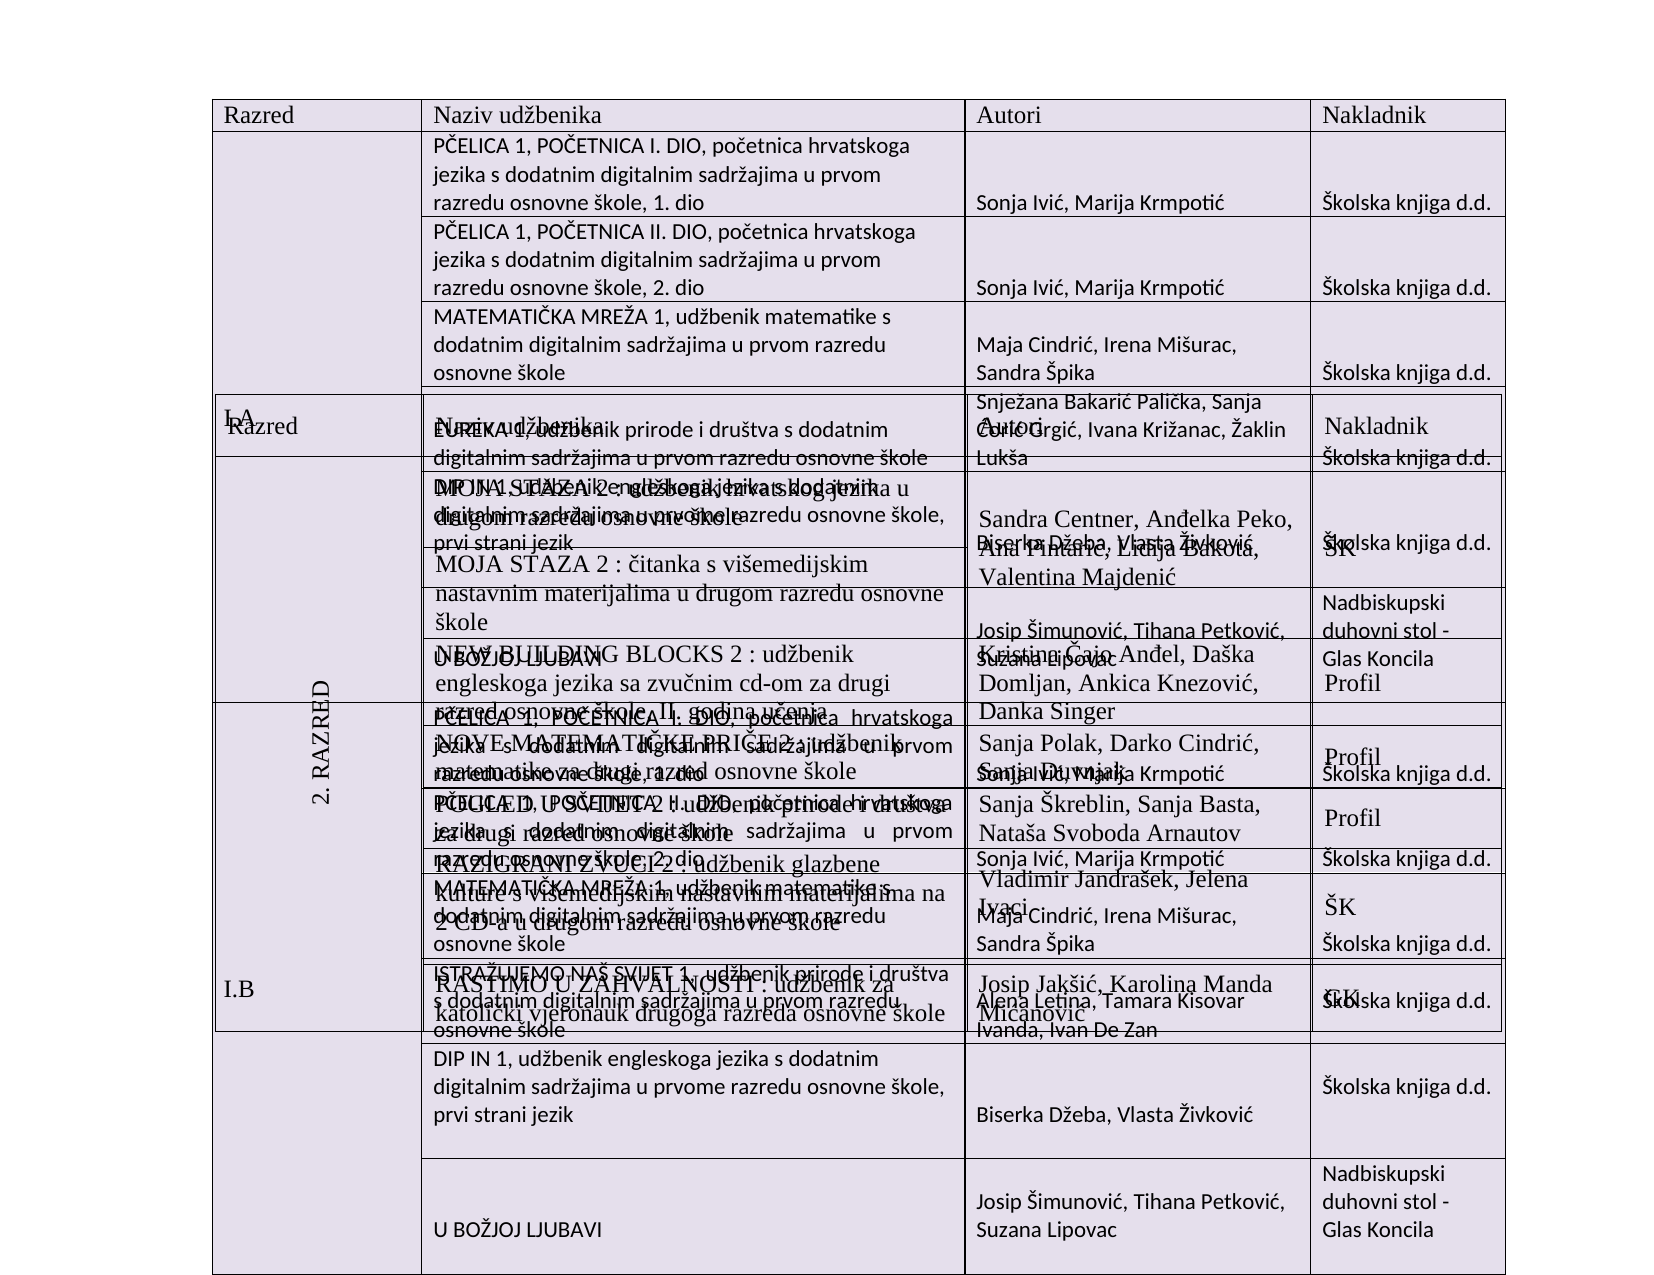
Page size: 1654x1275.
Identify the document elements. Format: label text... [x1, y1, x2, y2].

table_cell MATEMATIČKA MREŽA 1, udžbenik matematike s dodatnim digitalnim sadržajima u prvom razredu osnovne škole [422, 302, 964, 386]
table_header Razred [216, 395, 423, 456]
table_cell Josip Jakšić, Karolina Manda Mićanović [968, 965, 1312, 1031]
table_cell Školska knjiga d.d. [1311, 959, 1505, 1043]
table_header Nakladnik [1313, 395, 1501, 456]
table_cell Školska knjiga d.d. [1311, 302, 1505, 386]
table_cell Kristina Čajo Anđel, Daška Domljan, Ankica Knezović, Danka Singer [968, 639, 1312, 725]
table_cell I.A [213, 132, 421, 702]
table_cell NEW BUILDING BLOCKS 2 : udžbenik engleskoga jezika sa zvučnim cd-om za drugi razred osnovne škole, II. godina učenja [424, 639, 967, 725]
table_cell ŠK [1313, 457, 1501, 638]
table_cell ŠK [1313, 849, 1501, 964]
table_header Razred [213, 100, 421, 131]
table_cell PČELICA 1, POČETNICA I. DIO, početnica hrvatskoga jezika s dodatnim digitalnim sadržajima u prvom razredu osnovne škole, 1. dio [422, 132, 964, 216]
table_cell Josip Šimunović, Tihana Petković, Suzana Lipovac [966, 1159, 1310, 1274]
table_header Naziv udžbenika [422, 100, 964, 131]
table_cell POGLED U SVIJET 2 : udžbenik prirode i društva za drugi razred osnovne škole [424, 788, 967, 848]
table_cell Nadbiskupski duhovni stol - Glas Koncila [1311, 1159, 1505, 1274]
table_cell RAZIGRANI ZVUCI 2 : udžbenik glazbene kulture s višemedijskim nastavnim materijalima na 2 CD-a u drugom razredu osnovne škole [424, 849, 967, 964]
table_cell Školska knjiga d.d. [1311, 132, 1505, 216]
table_cell 2. RAZRED [216, 457, 423, 1031]
table_header Naziv udžbenika [424, 395, 967, 456]
table_cell Maja Cindrić, Irena Mišurac, Sandra Špika [966, 302, 1310, 386]
table_cell DIP IN 1, udžbenik engleskoga jezika s dodatnim digitalnim sadržajima u prvome razredu osnovne škole, prvi strani jezik [422, 1044, 964, 1158]
table_cell Sandra Centner, Anđelka Peko, Ana Pintarić, Lidija Bakota, Valentina Majdenić [968, 457, 1312, 638]
table_cell Školska knjiga d.d. [1311, 387, 1505, 471]
table_cell MOJA STAZA 2 : udžbenik hrvatskog jezika u drugom razredu osnovne škole [424, 457, 967, 547]
table_cell Profil [1313, 639, 1501, 725]
table_header Nakladnik [1311, 100, 1505, 131]
table_cell Školska knjiga d.d. [1311, 217, 1505, 301]
table_cell U BOŽJOJ LJUBAVI [422, 1159, 964, 1274]
table_cell GK [1313, 965, 1501, 1031]
table_header Autori [968, 395, 1312, 456]
table_cell Sonja Ivić, Marija Krmpotić [966, 132, 1310, 216]
table_cell Vladimir Jandrašek, Jelena Ivaci [968, 849, 1312, 964]
table_cell Biserka Džeba, Vlasta Živković [966, 1044, 1310, 1158]
table_cell Sanja Polak, Darko Cindrić, Sanja Duvnjak [968, 726, 1312, 787]
table_cell MOJA STAZA 2 : čitanka s višemedijskim nastavnim materijalima u drugom razredu osnovne škole [424, 548, 967, 638]
table_cell I.B [213, 703, 421, 1274]
table_cell Profil [1313, 726, 1501, 787]
table_cell Sanja Škreblin, Sanja Basta, Nataša Svoboda Arnautov [968, 788, 1312, 848]
table_header Autori [966, 100, 1310, 131]
table_cell Sonja Ivić, Marija Krmpotić [966, 217, 1310, 301]
table_cell PČELICA 1, POČETNICA II. DIO, početnica hrvatskoga jezika s dodatnim digitalnim sadržajima u prvom razredu osnovne škole, 2. dio [422, 217, 964, 301]
table_cell RASTIMO U ZAHVALNOSTI : udžbenik za katolički vjeronauk drugoga razreda osnovne škole [424, 965, 967, 1031]
table_cell Profil [1313, 788, 1501, 848]
table_cell Školska knjiga d.d. [1311, 1044, 1505, 1158]
table_cell NOVE MATEMATIČKE PRIČE 2 : udžbenik matematike za drugi razred osnovne škole [424, 726, 967, 787]
